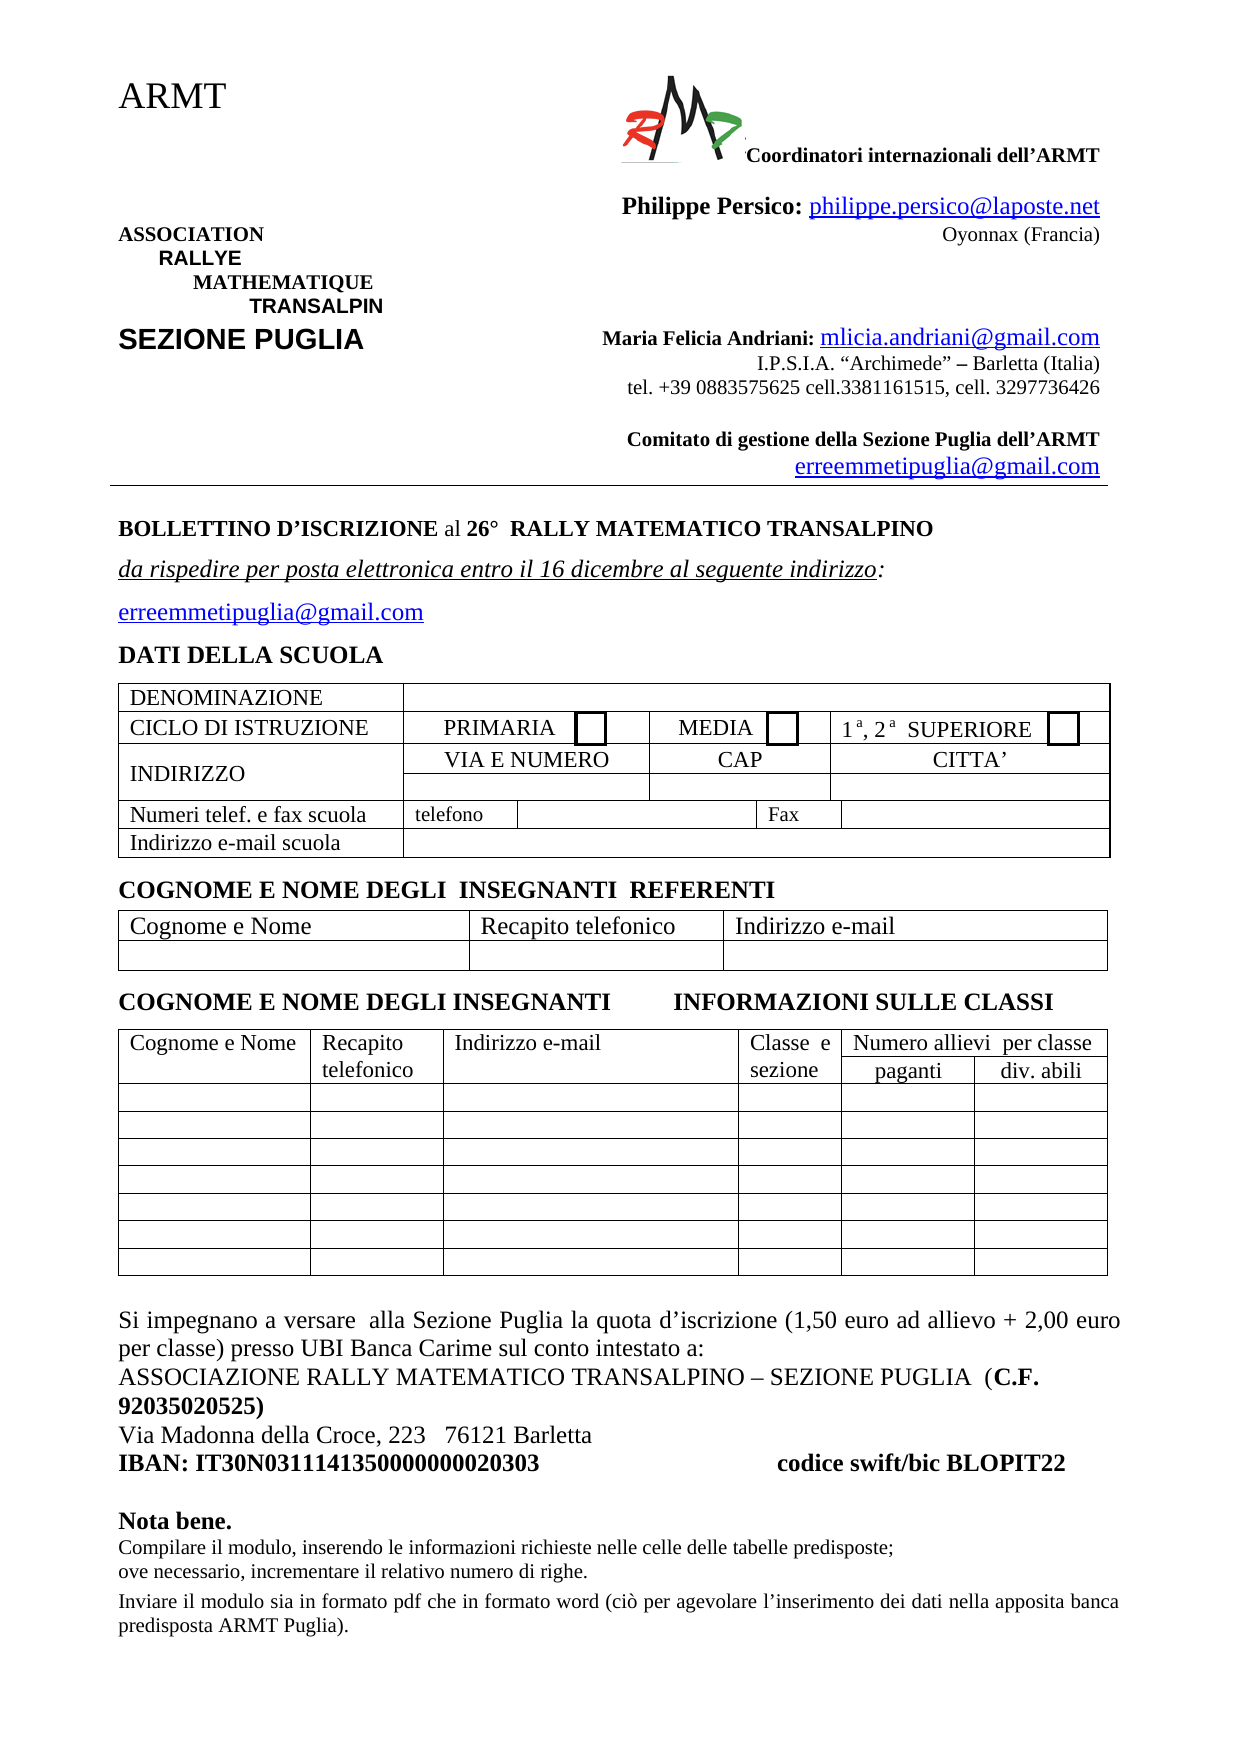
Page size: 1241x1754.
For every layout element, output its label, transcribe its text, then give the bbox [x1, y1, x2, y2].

table_cell [444, 1249, 738, 1275]
table_cell CITTA’ [831, 744, 1109, 772]
table_cell [444, 1221, 738, 1248]
table_cell PRIMARIA [404, 712, 574, 743]
table_cell CICLO DI ISTRUZIONE [119, 712, 403, 743]
table_cell [607, 712, 649, 743]
table_cell INDIRIZZO [119, 744, 403, 800]
table_cell [842, 1112, 974, 1138]
table_cell [975, 1194, 1107, 1220]
text COGNOME E NOME DEGLI INSEGNANTI REFERENTI [118, 875, 1122, 904]
table_cell [404, 829, 1109, 857]
table_cell [769, 714, 796, 743]
table_cell [119, 1084, 310, 1111]
picture [621, 73, 746, 163]
table_cell [842, 1221, 974, 1248]
table_cell MEDIA [650, 712, 766, 743]
table_cell [739, 1221, 841, 1248]
table_cell [1080, 712, 1109, 743]
table_header Cognome e Nome [119, 911, 469, 940]
table_cell [842, 801, 1109, 828]
text IBAN: IT30N0311141350000000020303 codice swift/bic BLOPIT22 [118, 1448, 1122, 1477]
table_cell [311, 1249, 443, 1275]
table_cell telefono [404, 801, 517, 828]
table_cell [311, 1084, 443, 1111]
text erreemmetipuglia@gmail.com [118, 597, 1122, 626]
table_cell [444, 1084, 738, 1111]
table_cell [842, 1166, 974, 1193]
table_header DENOMINAZIONE [119, 684, 403, 711]
text BOLLETTINO D’ISCRIZIONE al 26° RALLY MATEMATICO TRANSALPINO [118, 515, 1122, 541]
table_cell [842, 1139, 974, 1165]
table_cell paganti [842, 1057, 974, 1083]
text COGNOME E NOME DEGLI INSEGNANTI INFORMAZIONI SULLE CLASSI [118, 987, 1122, 1016]
table_cell [119, 1221, 310, 1248]
table_cell [1050, 714, 1077, 743]
table_cell 1 a, 2 a SUPERIORE [831, 712, 1047, 743]
table_cell [799, 712, 830, 743]
table_header Recapito telefonico [470, 911, 723, 940]
table_cell [311, 1112, 443, 1138]
table_cell [975, 1249, 1107, 1275]
table_cell [975, 1139, 1107, 1165]
table_cell ASSOCIATION RALLYE MATHEMATIQUE TRANSALPIN [110, 222, 413, 322]
table_cell [842, 1194, 974, 1220]
table_header [404, 684, 1109, 711]
table_header Recapito telefonico [311, 1030, 443, 1083]
table_cell SEZIONE PUGLIA [110, 322, 413, 485]
table_cell [975, 1166, 1107, 1193]
table_cell [119, 1112, 310, 1138]
table_header ARMT [110, 74, 413, 222]
table_cell [311, 1194, 443, 1220]
table_cell [650, 774, 830, 800]
text ove necessario, incrementare il relativo numero di righe. [118, 1559, 1122, 1583]
table_cell Numeri telef. e fax scuola [119, 801, 403, 828]
table_cell [119, 1249, 310, 1275]
table_cell [975, 1112, 1107, 1138]
text Si impegnano a versare alla Sezione Puglia la quota d’iscrizione (1,50 euro ad allievo + 2,00 euro per classe) presso UBI Banca Carime sul conto intestato a: [118, 1305, 1122, 1362]
table_cell Oyonnax (Francia) [414, 222, 1108, 322]
table_header Cognome e Nome [119, 1030, 310, 1083]
text Via Madonna della Croce, 223 76121 Barletta [118, 1420, 1122, 1448]
text Compilare il modulo, inserendo le informazioni richieste nelle celle delle tabelle predisposte; [118, 1535, 1122, 1559]
table_cell [119, 1139, 310, 1165]
table_cell [739, 1139, 841, 1165]
table_cell [119, 941, 469, 969]
text da rispedire per posta elettronica entro il 16 dicembre al seguente indirizzo: [118, 554, 1122, 582]
table_cell VIA E NUMERO [404, 744, 649, 772]
table_cell [444, 1139, 738, 1165]
table_cell [119, 1166, 310, 1193]
table_cell [311, 1166, 443, 1193]
table_cell [739, 1249, 841, 1275]
table_cell [739, 1112, 841, 1138]
table_cell [444, 1194, 738, 1220]
text Inviare il modulo sia in formato pdf che in formato word (ciò per agevolare l’inserimento dei dati nella apposita banca predisposta ARMT Puglia). [118, 1589, 1122, 1637]
table_cell Indirizzo e-mail scuola [119, 829, 403, 857]
table_cell Fax [757, 801, 841, 828]
table_header Numero allievi per classe [842, 1030, 1107, 1056]
table_cell [578, 714, 604, 743]
table_cell div. abili [975, 1057, 1107, 1083]
table_cell [975, 1084, 1107, 1111]
table_cell [119, 1194, 310, 1220]
table_header Indirizzo e-mail [724, 911, 1107, 940]
text Nota bene. [118, 1506, 1122, 1535]
table_header Coordinatori internazionali dell’ARMT Philippe Persico: philippe.persico@laposte.net [414, 74, 1108, 222]
table_cell [842, 1249, 974, 1275]
table_header Classe e sezione [739, 1030, 841, 1083]
table_cell Maria Felicia Andriani: mlicia.andriani@gmail.com I.P.S.I.A. “Archimede” – Barletta (Italia) tel. +39 0883575625 cell.3381161515, cell. 3297736426 Comitato di gestione della Sezione Puglia dell’ARMT erreemmetipuglia@gmail.com [414, 322, 1108, 485]
table_cell [470, 941, 723, 969]
table_cell [444, 1166, 738, 1193]
text DATI DELLA SCUOLA [118, 640, 1122, 669]
table_cell [444, 1112, 738, 1138]
table_cell [739, 1166, 841, 1193]
table_cell [404, 774, 649, 800]
table_cell [739, 1194, 841, 1220]
table_cell [739, 1084, 841, 1111]
text ASSOCIAZIONE RALLY MATEMATICO TRANSALPINO – SEZIONE PUGLIA (C.F. 92035020525) [118, 1362, 1122, 1420]
table_cell [311, 1139, 443, 1165]
table_header Indirizzo e-mail [444, 1030, 738, 1083]
table_cell [842, 1084, 974, 1111]
table_cell [975, 1221, 1107, 1248]
table_cell [724, 941, 1107, 969]
table_cell CAP [650, 744, 830, 772]
table_cell [518, 801, 756, 828]
table_cell [311, 1221, 443, 1248]
table_cell [831, 774, 1109, 800]
